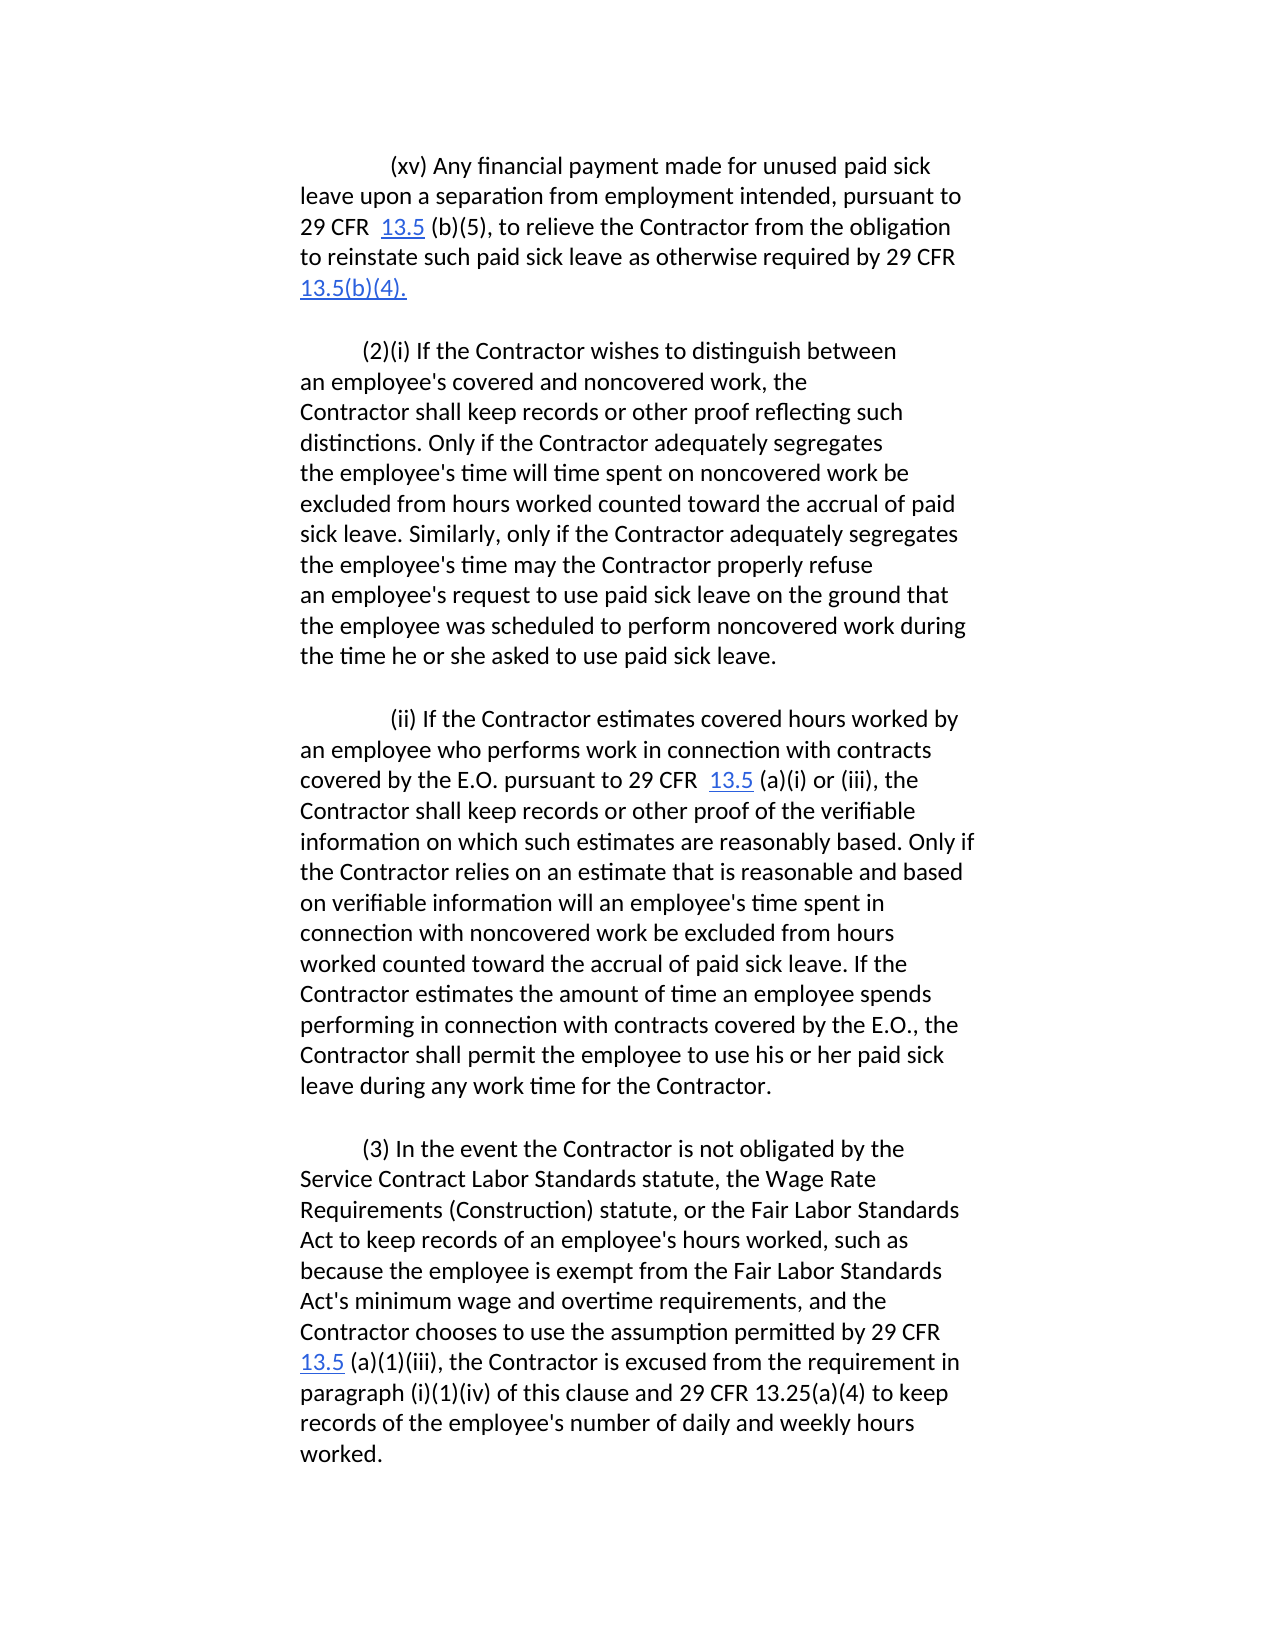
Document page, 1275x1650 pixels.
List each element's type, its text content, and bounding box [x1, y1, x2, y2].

text (xv) Any financial payment made for unused paid sick leave upon a separation from employment intended, pursuant to 29 CFR 13.5 (b)(5), to relieve the Contractor from the obligation to reinstate such paid sick leave as otherwise required by 29 CFR 13.5(b)(4). [300, 150, 975, 303]
text (2)(i) If the Contractor wishes to distinguish between an employee's covered and noncovered work, the Contractor shall keep records or other proof reflecting such distinctions. Only if the Contractor adequately segregates the employee's time will time spent on noncovered work be excluded from hours worked counted toward the accrual of paid sick leave. Similarly, only if the Contractor adequately segregates the employee's time may the Contractor properly refuse an employee's request to use paid sick leave on the ground that the employee was scheduled to perform noncovered work during the time he or she asked to use paid sick leave. [300, 335, 975, 671]
text (ii) If the Contractor estimates covered hours worked by an employee who performs work in connection with contracts covered by the E.O. pursuant to 29 CFR 13.5 (a)(i) or (iii), the Contractor shall keep records or other proof of the verifiable information on which such estimates are reasonably based. Only if the Contractor relies on an estimate that is reasonable and based on verifiable information will an employee's time spent in connection with noncovered work be excluded from hours worked counted toward the accrual of paid sick leave. If the Contractor estimates the amount of time an employee spends performing in connection with contracts covered by the E.O., the Contractor shall permit the employee to use his or her paid sick leave during any work time for the Contractor. [300, 703, 975, 1100]
text (3) In the event the Contractor is not obligated by the Service Contract Labor Standards statute, the Wage Rate Requirements (Construction) statute, or the Fair Labor Standards Act to keep records of an employee's hours worked, such as because the employee is exempt from the Fair Labor Standards Act's minimum wage and overtime requirements, and the Contractor chooses to use the assumption permitted by 29 CFR 13.5 (a)(1)(iii), the Contractor is excused from the requirement in paragraph (i)(1)(iv) of this clause and 29 CFR 13.25(a)(4) to keep records of the employee's number of daily and weekly hours worked. [300, 1133, 975, 1469]
